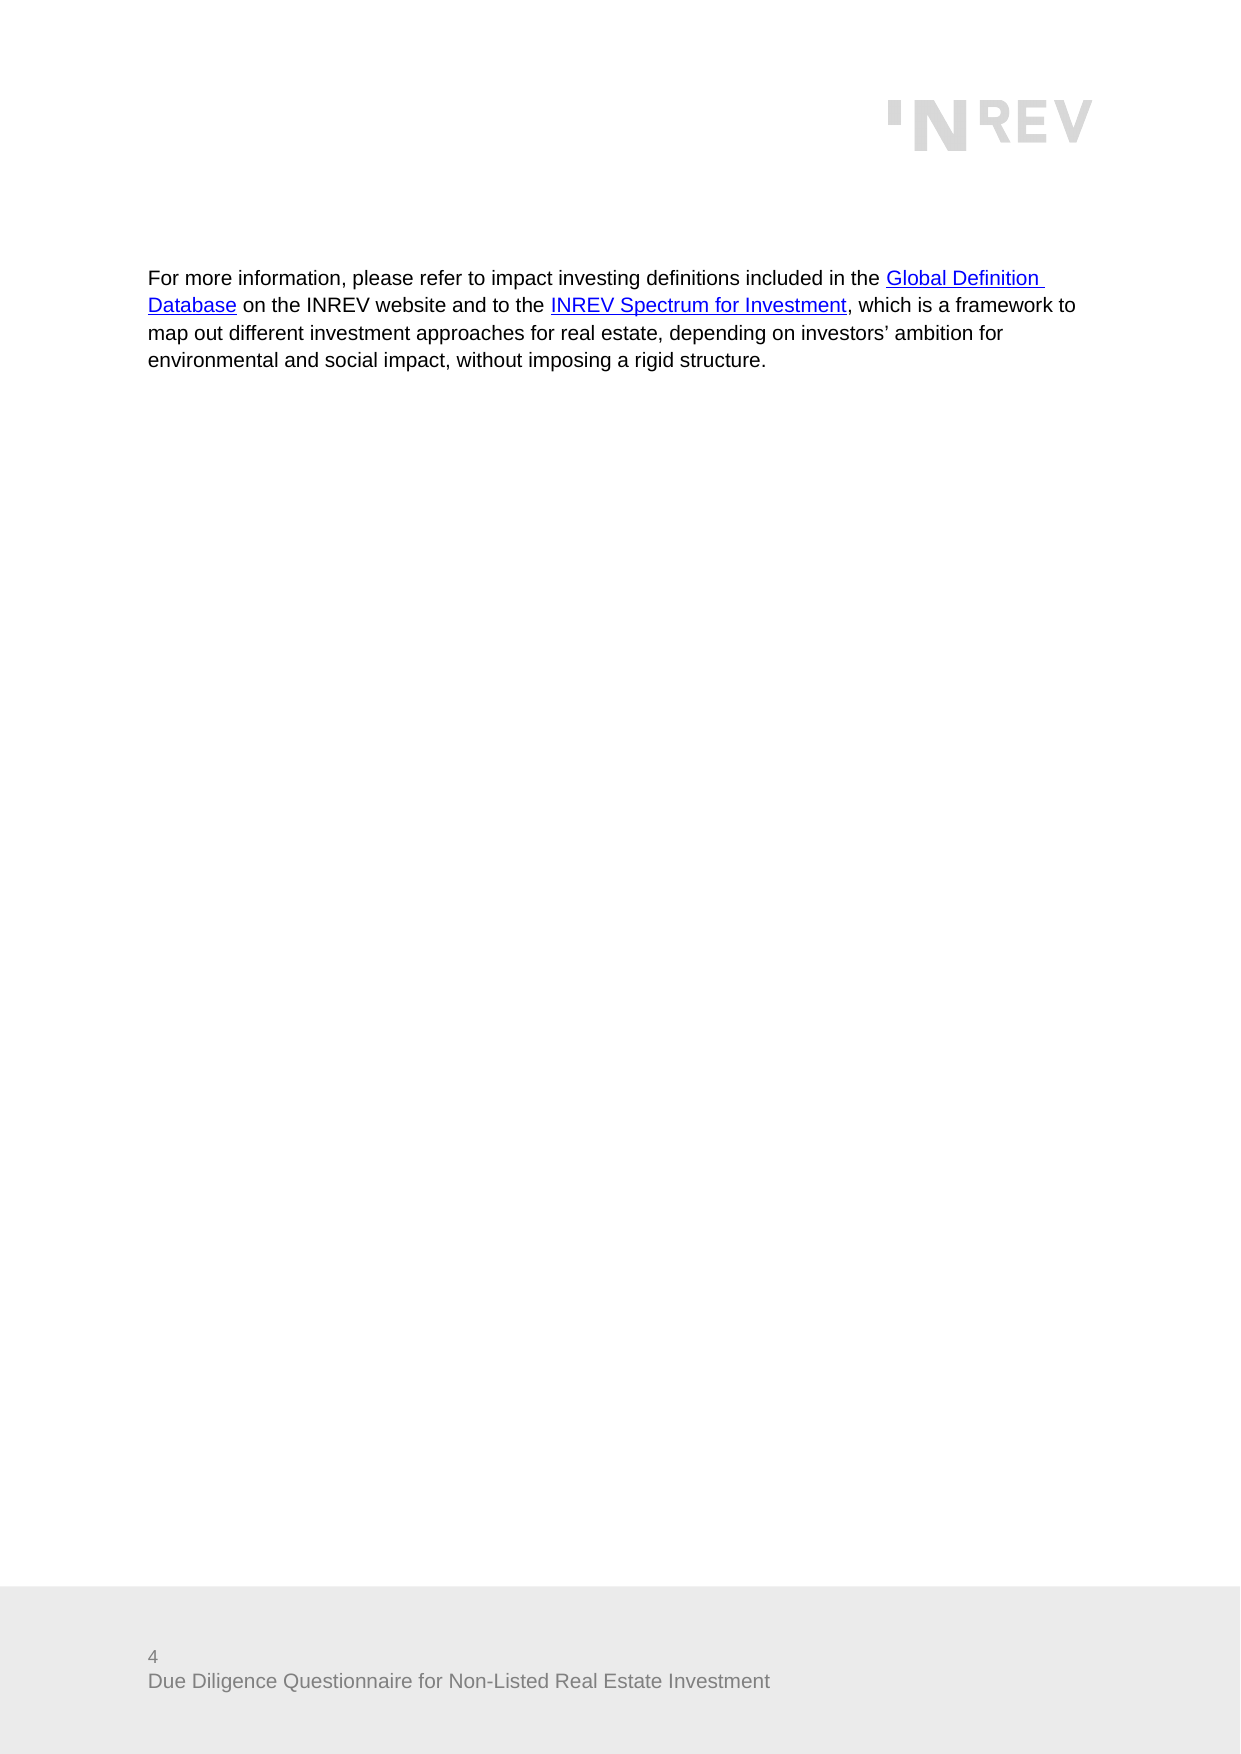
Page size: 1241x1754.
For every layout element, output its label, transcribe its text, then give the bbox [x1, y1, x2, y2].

text For more information, please refer to impact investing definitions included in the Global Definition Database on the INREV website and to the INREV Spectrum for Investment, which is a framework to map out different investment approaches for real estate, depending on investors’ ambition for environmental and social impact, without imposing a rigid structure. [148, 266, 1092, 372]
